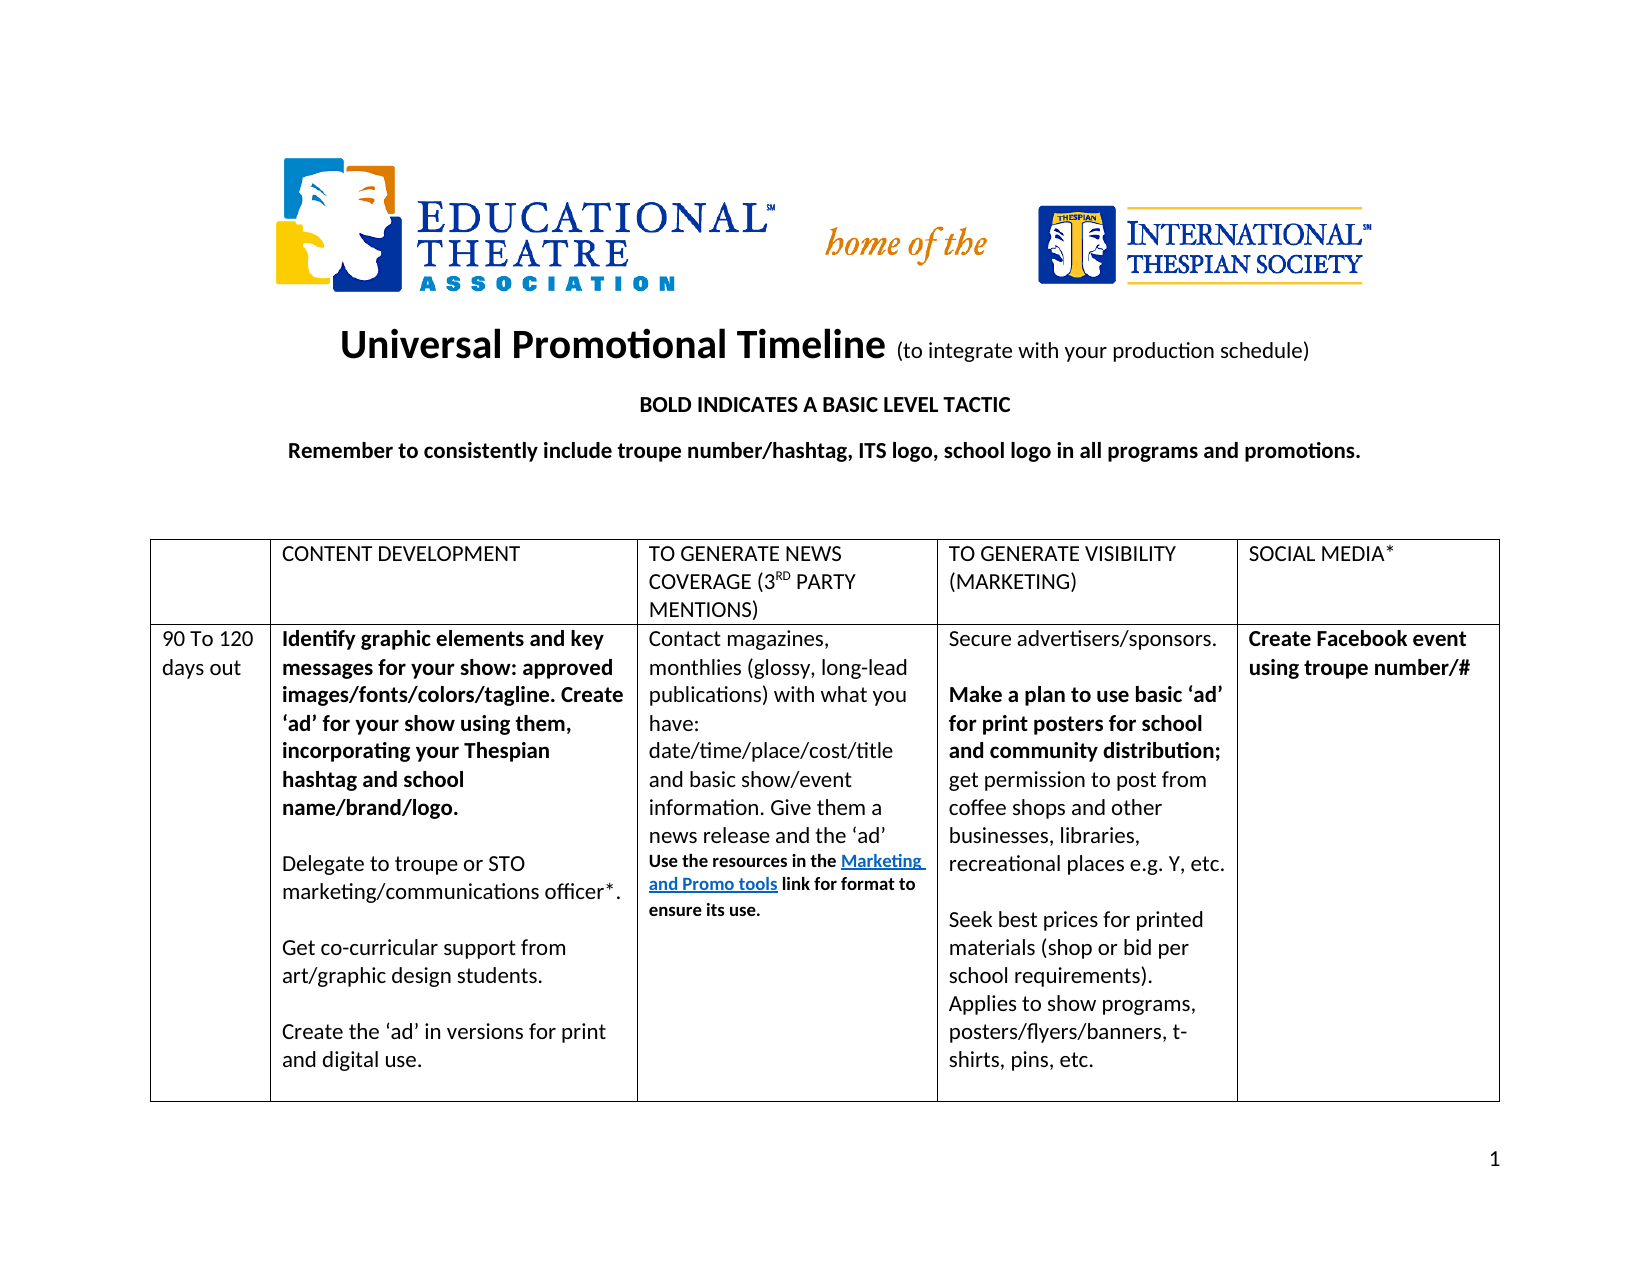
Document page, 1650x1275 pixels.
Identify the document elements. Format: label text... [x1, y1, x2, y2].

text BOLD INDICATES A BASIC LEVEL TACTIC [150, 390, 1500, 418]
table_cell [271, 625, 637, 1101]
table_header [151, 540, 270, 623]
text Universal Promotional Timeline (to integrate with your production schedule) [150, 318, 1500, 369]
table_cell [1238, 625, 1499, 1101]
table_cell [638, 625, 937, 1101]
table_header CONTENT DEVELOPMENT [271, 540, 637, 623]
table_header TO GENERATE VISIBILITY (MARKETING) [938, 540, 1237, 623]
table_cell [938, 625, 1237, 1101]
table_header TO GENERATE NEWS COVERAGE (3RD PARTY MENTIONS) [638, 540, 937, 623]
picture [267, 150, 1384, 300]
table_header SOCIAL MEDIA* [1238, 540, 1499, 623]
table_cell 90 To 120 days out [151, 625, 270, 1101]
text Remember to consistently include troupe number/hashtag, ITS logo, school logo in all programs and promotions. [150, 437, 1500, 464]
